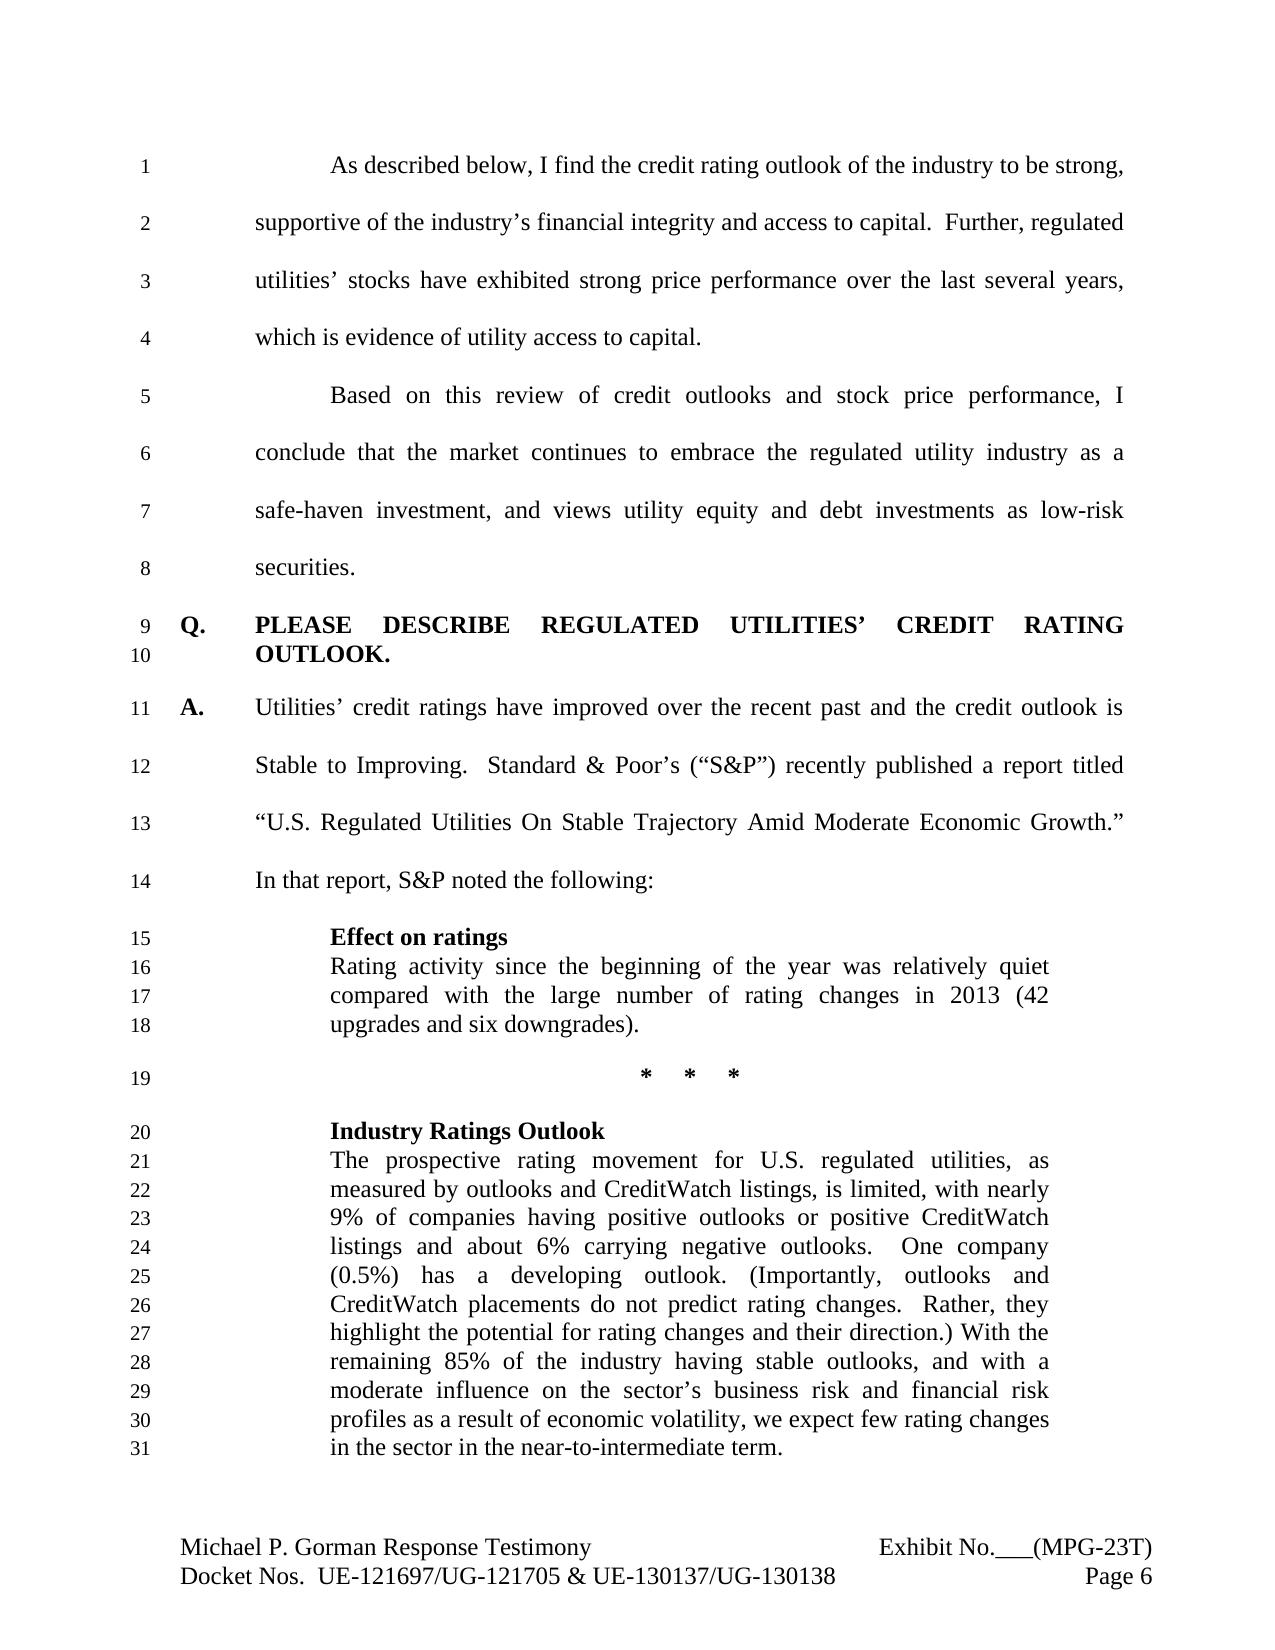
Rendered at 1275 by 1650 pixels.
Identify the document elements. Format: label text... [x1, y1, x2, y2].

text A. Utilities’ credit ratings have improved over the recent past and the credit outlook is Stable to Improving. Standard & Poor’s (“S&P”) recently published a report titled “U.S. Regulated Utilities On Stable Trajectory Amid Moderate Economic Growth.” In that report, S&P noted the following: [180, 692, 1125, 894]
text Based on this review of credit outlooks and stock price performance, I conclude that the market continues to embrace the regulated utility industry as a safe-haven investment, and views utility equity and debt investments as low-risk securities. [180, 380, 1125, 581]
text The prospective rating movement for U.S. regulated utilities, as measured by outlooks and CreditWatch listings, is limited, with nearly 9% of companies having positive outlooks or positive CreditWatch listings and about 6% carrying negative outlooks. One company (0.5%) has a developing outlook. (Importantly, outlooks and CreditWatch placements do not predict rating changes. Rather, they highlight the potential for rating changes and their direction.) With the remaining 85% of the industry having stable outlooks, and with a moderate influence on the sector’s business risk and financial risk profiles as a result of economic volatility, we expect few rating changes in the sector in the near-to-intermediate term. [330, 1145, 1050, 1461]
text As described below, I find the credit rating outlook of the industry to be strong, supportive of the industry’s financial integrity and access to capital. Further, regulated utilities’ stocks have exhibited strong price performance over the last several years, which is evidence of utility access to capital. [180, 150, 1125, 351]
text Rating activity since the beginning of the year was relatively quiet compared with the large number of rating changes in 2013 (42 upgrades and six downgrades). [330, 951, 1050, 1037]
text Industry Ratings Outlook [330, 1116, 1050, 1145]
text * * * [330, 1062, 1050, 1091]
text Q. PLEASE DESCRIBE REGULATED UTILITIES’ CREDIT RATING OUTLOOK. [180, 610, 1125, 667]
text Effect on ratings [330, 922, 1050, 951]
